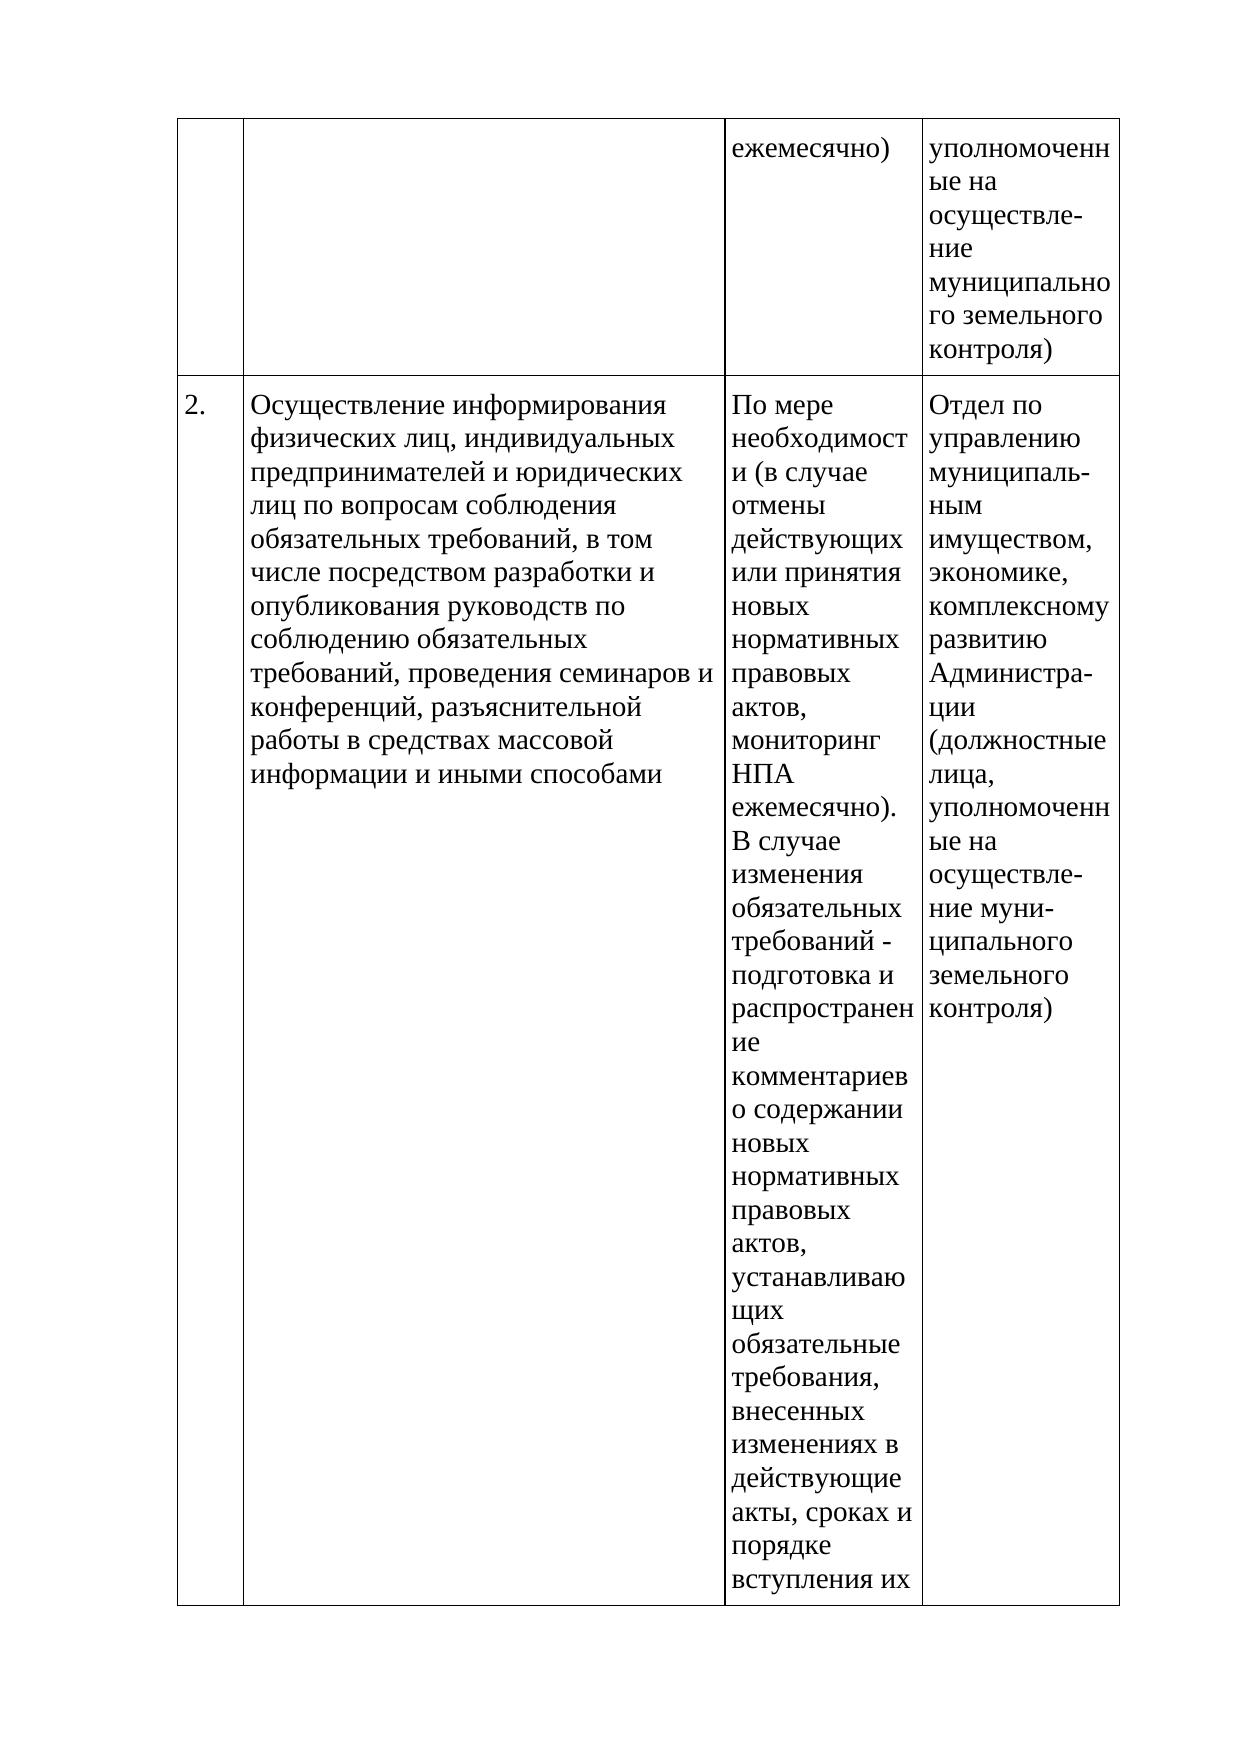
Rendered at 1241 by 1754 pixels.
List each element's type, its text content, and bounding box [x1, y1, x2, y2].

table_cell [726, 119, 922, 375]
table_cell 1. [178, 119, 243, 375]
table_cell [923, 119, 1119, 375]
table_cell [726, 376, 922, 1605]
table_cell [244, 376, 724, 1605]
table_cell 2. [178, 376, 243, 1605]
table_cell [244, 119, 724, 375]
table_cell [923, 376, 1119, 1605]
